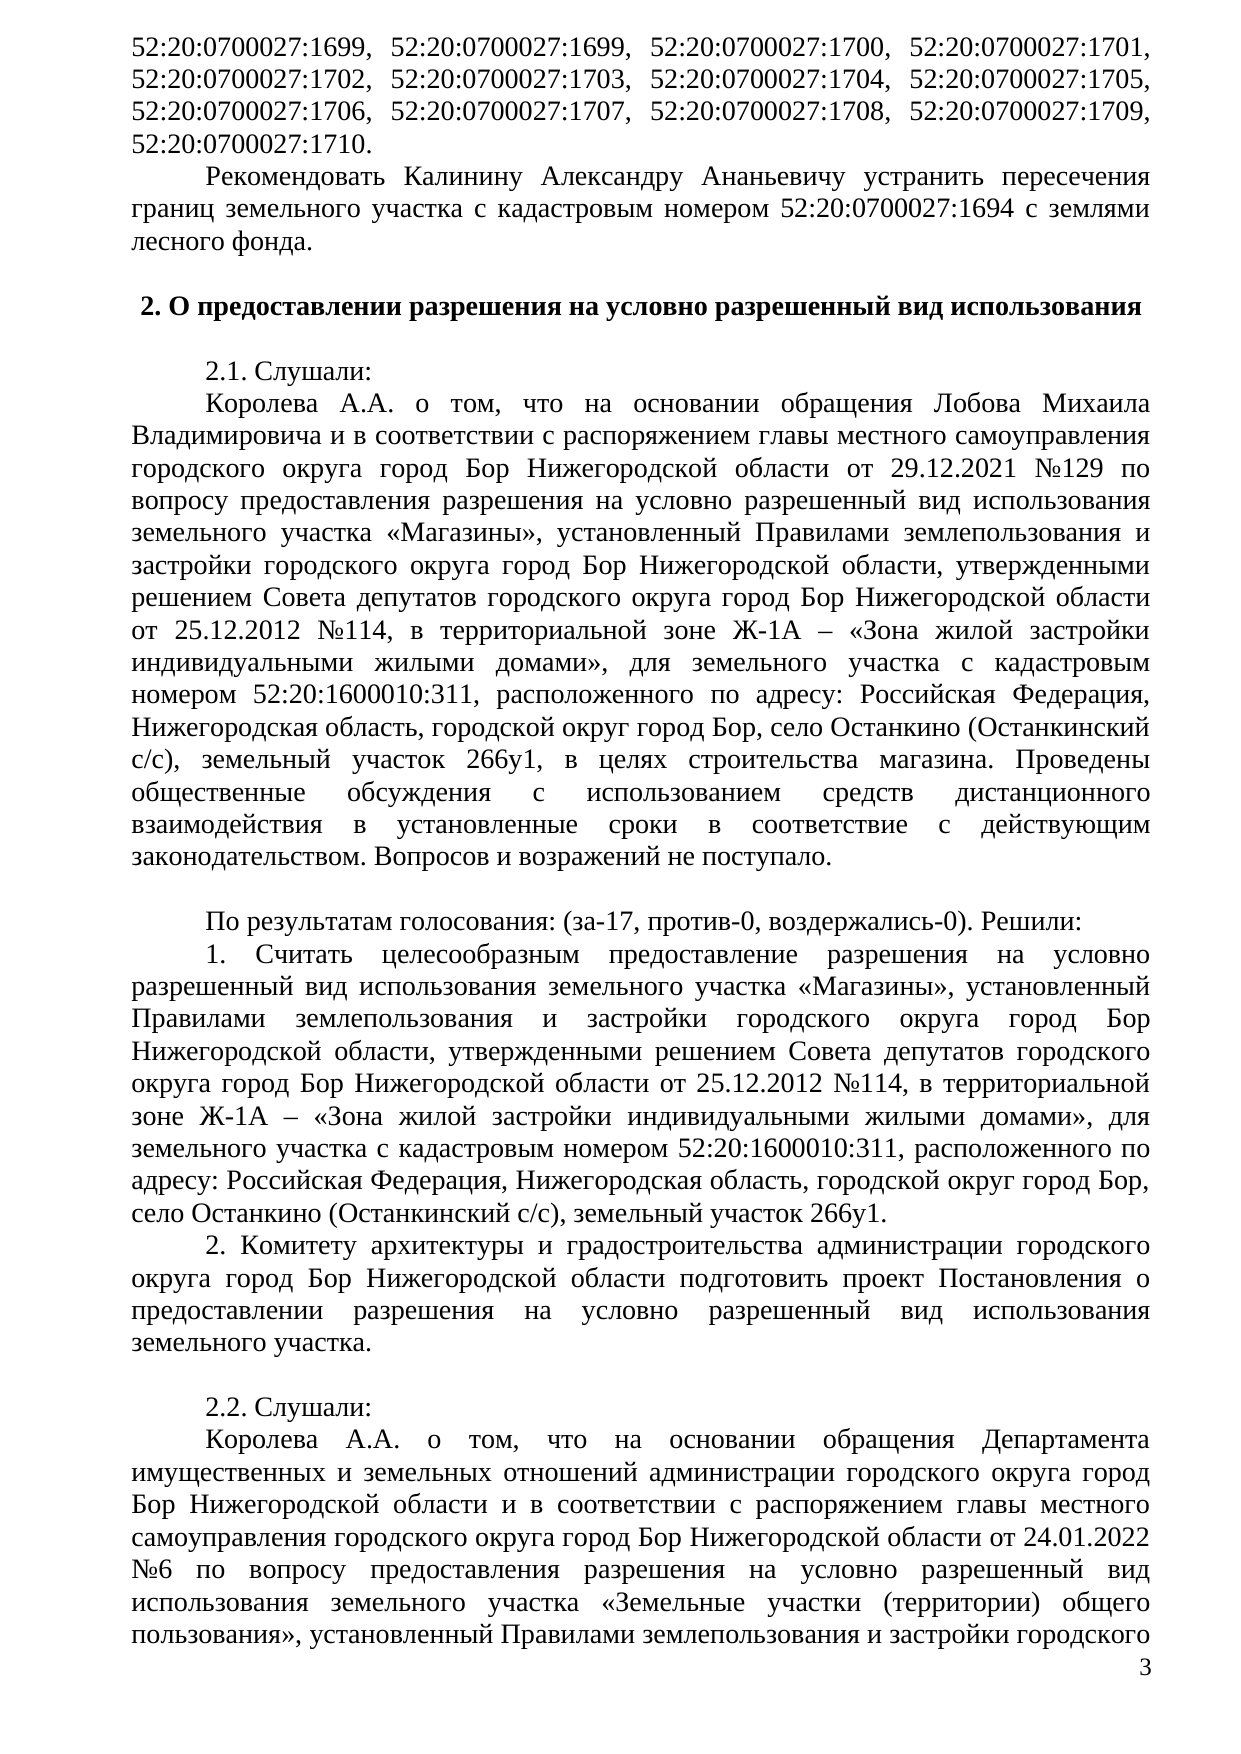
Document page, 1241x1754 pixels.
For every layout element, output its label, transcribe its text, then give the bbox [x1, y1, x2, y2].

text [131, 1423, 1152, 1649]
text Королева А.А. о том, что на основании обращения Лобова Михаила Владимировича и в соответствии с распоряжением главы местного самоуправления городского округа город Бор Нижегородской области от 29.12.2021 №129 по вопросу предоставления разрешения на условно разрешенный вид использования земельного участка «Магазины», установленный Правилами землепользования и застройки городского округа город Бор Нижегородской области, утвержденными решением Совета депутатов городского округа город Бор Нижегородской области от 25.12.2012 №114, в территориальной зоне Ж-1А – «Зона жилой застройки индивидуальными жилыми домами», для земельного участка с кадастровым номером 52:20:1600010:311, расположенного по адресу: Российская Федерация, Нижегородская область, городской округ город Бор, село Останкино (Останкинский с/с), земельный участок 266у1, в целях строительства магазина. Проведены общественные обсуждения с использованием средств дистанционного взаимодействия в установленные сроки в соответствие с действующим законодательством. Вопросов и возражений не поступало. [131, 386, 1152, 872]
text 1. Считать целесообразным предоставление разрешения на условно разрешенный вид использования земельного участка «Магазины», установленный Правилами землепользования и застройки городского округа город Бор Нижегородской области, утвержденными решением Совета депутатов городского округа город Бор Нижегородской области от 25.12.2012 №114, в территориальной зоне Ж-1А – «Зона жилой застройки индивидуальными жилыми домами», для земельного участка с кадастровым номером 52:20:1600010:311, расположенного по адресу: Российская Федерация, Нижегородская область, городской округ город Бор, село Останкино (Останкинский с/с), земельный участок 266у1. [131, 937, 1152, 1228]
text По результатам голосования: (за-17, против-0, воздержались-0). Решили: [131, 904, 1152, 937]
text Рекомендовать Калинину Александру Ананьевичу устранить пересечения границ земельного участка с кадастровым номером 52:20:0700027:1694 с землями лесного фонда. [131, 159, 1152, 256]
text 2. Комитету архитектуры и градостроительства администрации городского округа город Бор Нижегородской области подготовить проект Постановления о предоставлении разрешения на условно разрешенный вид использования земельного участка. [131, 1228, 1152, 1358]
text 2.1. Слушали: [131, 353, 1152, 386]
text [131, 29, 1152, 159]
text 2.2. Слушали: [131, 1390, 1152, 1423]
text 2. О предоставлении разрешения на условно разрешенный вид использования [131, 289, 1152, 321]
